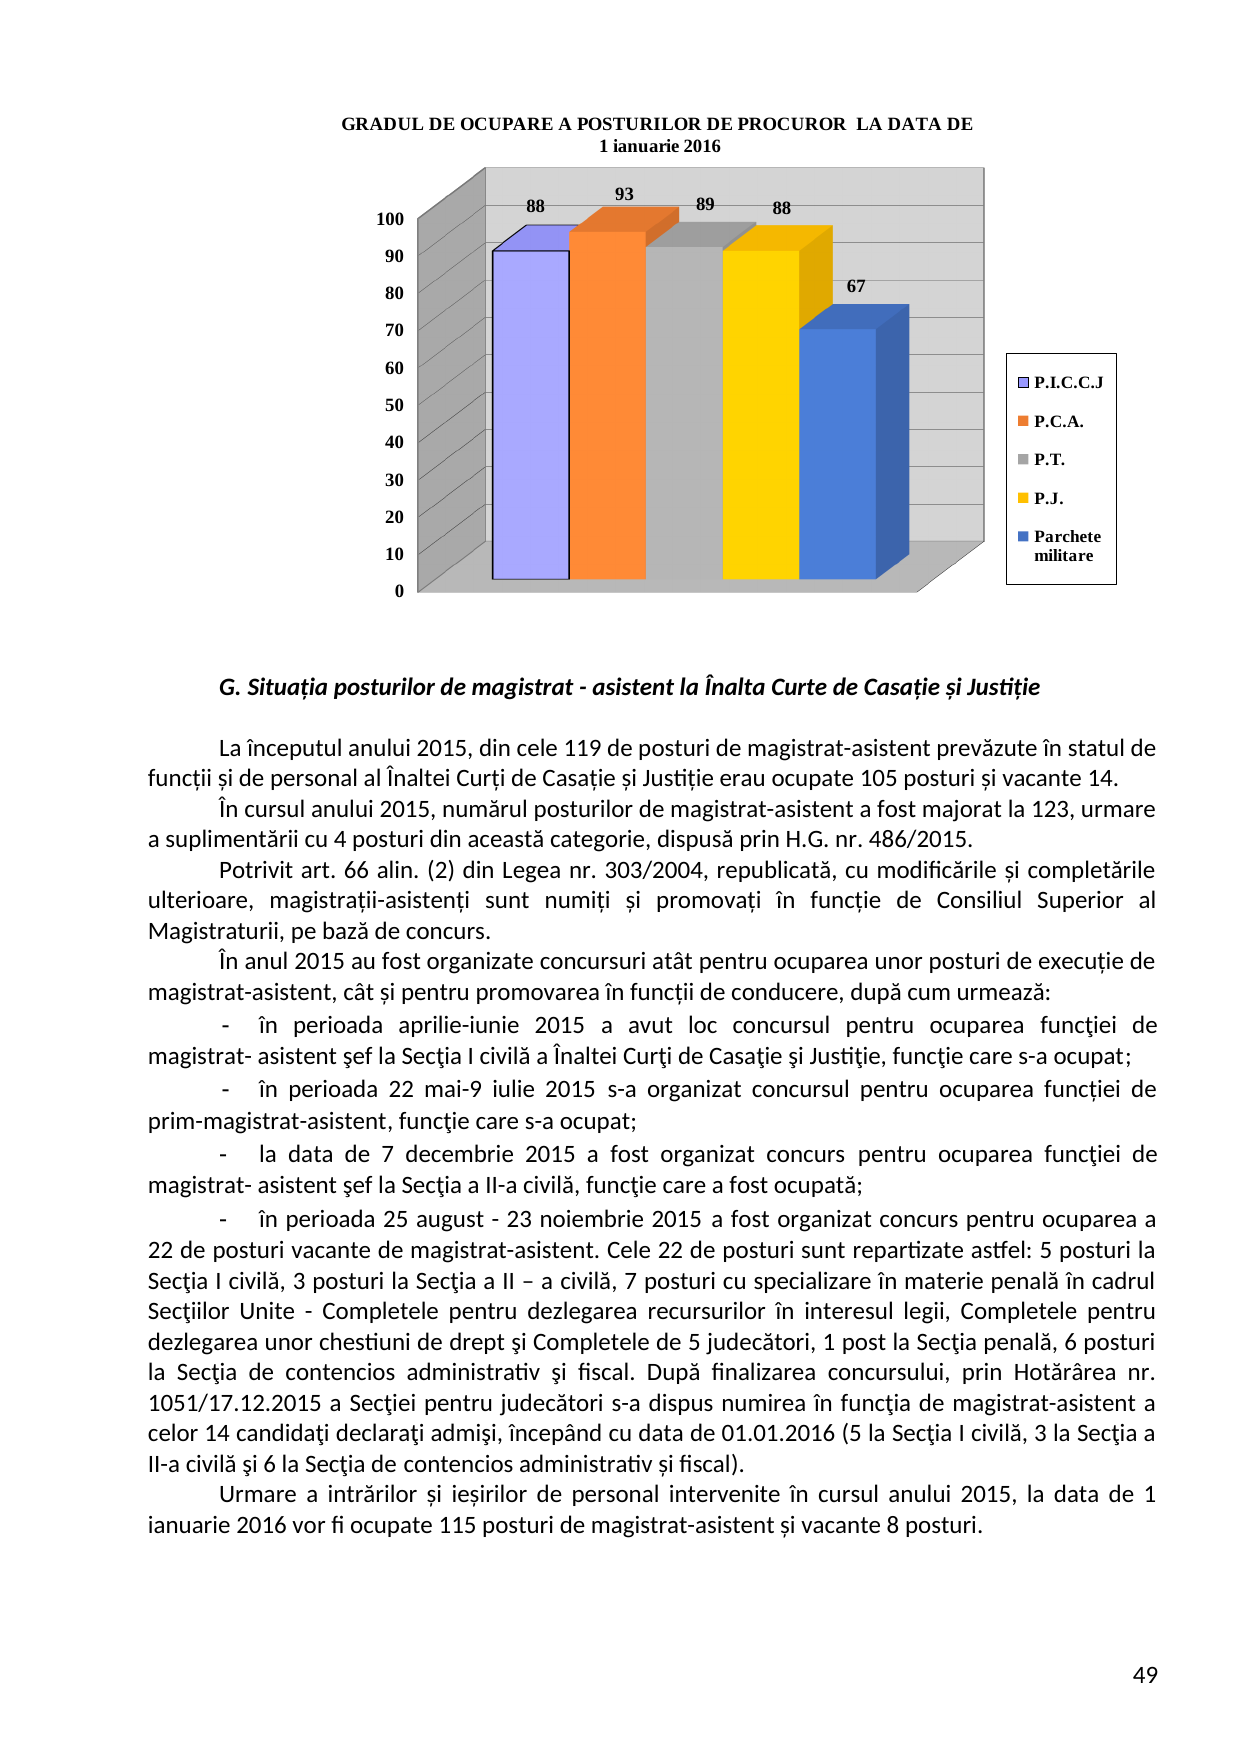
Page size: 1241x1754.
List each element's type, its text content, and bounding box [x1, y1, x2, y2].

text G. Situaţia posturilor de magistrat - asistent la Înalta Curte de Casaţie şi Justiţie [148, 671, 1158, 701]
text Potrivit art. 66 alin. (2) din Legea nr. 303/2004, republicată, cu modificările şi completările ulterioare, magistraţii-asistenţi sunt numiţi şi promovaţi în funcţie de Consiliul Superior al Magistraturii, pe bază de concurs. [148, 854, 1158, 945]
list la data de 7 decembrie 2015 a fost organizat concurs pentru ocuparea funcţiei de magistrat- asistent şef la Secţia a II-a civilă, funcţie care a fost ocupată; [148, 1136, 1158, 1200]
text În anul 2015 au fost organizate concursuri atât pentru ocuparea unor posturi de execuţie de magistrat-asistent, cât şi pentru promovarea în funcţii de conducere, după cum urmează: [148, 945, 1158, 1006]
text În cursul anului 2015, numărul posturilor de magistrat-asistent a fost majorat la 123, urmare a suplimentării cu 4 posturi din această categorie, dispusă prin H.G. nr. 486/2015. [148, 793, 1158, 854]
text Urmare a intrărilor şi ieşirilor de personal intervenite în cursul anului 2015, la data de 1 ianuarie 2016 vor fi ocupate 115 posturi de magistrat-asistent şi vacante 8 posturi. [148, 1478, 1158, 1539]
list în perioada 25 august - 23 noiembrie 2015 a fost organizat concurs pentru ocuparea a 22 de posturi vacante de magistrat-asistent. Cele 22 de posturi sunt repartizate astfel: 5 posturi la Secţia I civilă, 3 posturi la Secţia a II – a civilă, 7 posturi cu specializare în materie penală în cadrul Secţiilor Unite - Completele pentru dezlegarea recursurilor în interesul legii, Completele pentru dezlegarea unor chestiuni de drept şi Completele de 5 judecători, 1 post la Secţia penală, 6 posturi la Secţia de contencios administrativ şi fiscal. După finalizarea concursului, prin Hotărârea nr. 1051/17.12.2015 a Secţiei pentru judecători s-a dispus numirea în funcţia de magistrat-asistent a celor 14 candidaţi declaraţi admişi, începând cu data de 01.01.2016 (5 la Secţia I civilă, 3 la Secţia a II-a civilă şi 6 la Secţia de contencios administrativ şi fiscal). [148, 1200, 1158, 1478]
list în perioada aprilie-iunie 2015 a avut loc concursul pentru ocuparea funcţiei de magistrat- asistent şef la Secţia I civilă a Înaltei Curţi de Casaţie şi Justiţie, funcţie care s-a ocupat; [148, 1006, 1158, 1071]
list în perioada 22 mai-9 iulie 2015 s-a organizat concursul pentru ocuparea funcţiei de prim-magistrat-asistent, funcţie care s-a ocupat; [148, 1071, 1158, 1136]
text La începutul anului 2015, din cele 119 de posturi de magistrat-asistent prevăzute în statul de funcţii şi de personal al Înaltei Curţi de Casaţie şi Justiţie erau ocupate 105 posturi şi vacante 14. [148, 732, 1158, 793]
